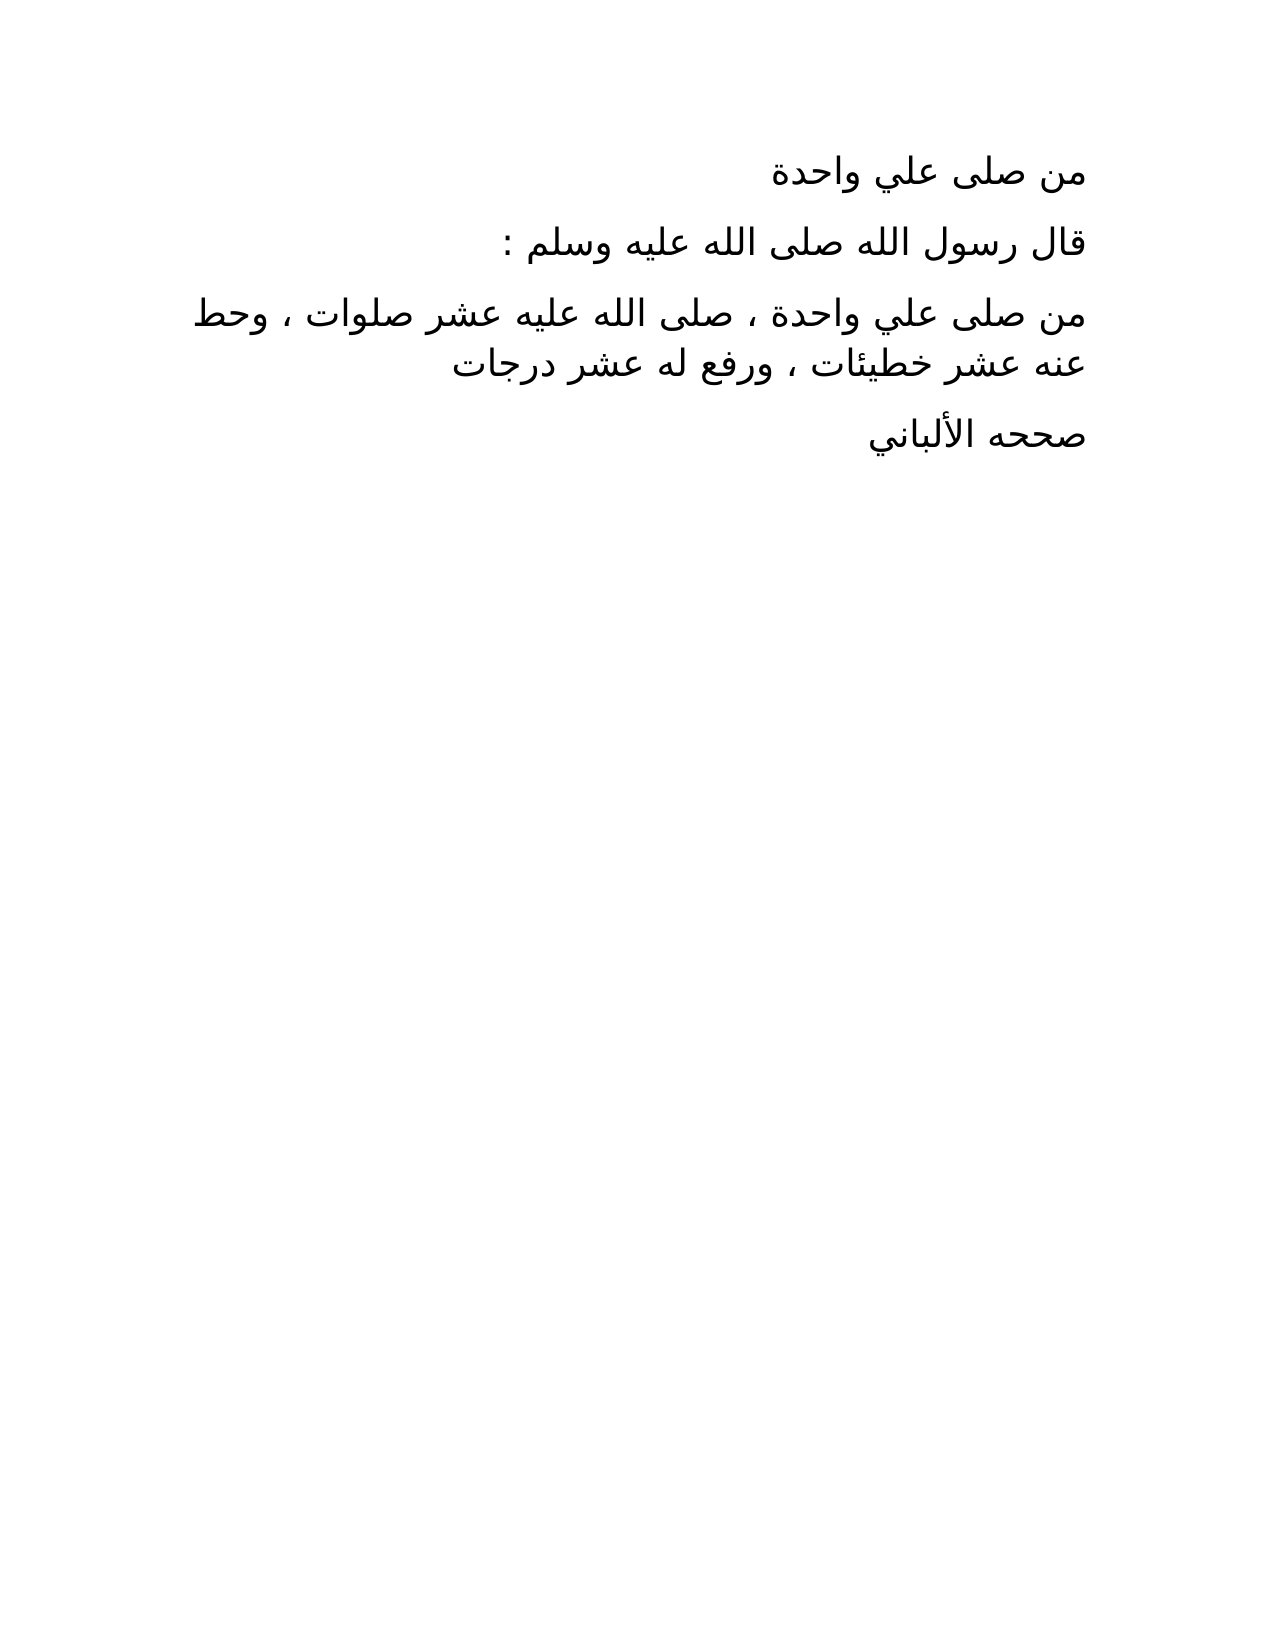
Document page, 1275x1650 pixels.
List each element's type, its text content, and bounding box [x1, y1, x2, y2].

text قال رسول الله صلى الله عليه وسلم : [187, 221, 1087, 264]
text من صلى علي واحدة [187, 150, 1087, 194]
text من صلى علي واحدة ، صلى الله عليه عشر صلوات ، وحط عنه عشر خطيئات ، ورفع له عشر درجات [187, 292, 1087, 386]
text صححه الألباني [187, 413, 1087, 457]
